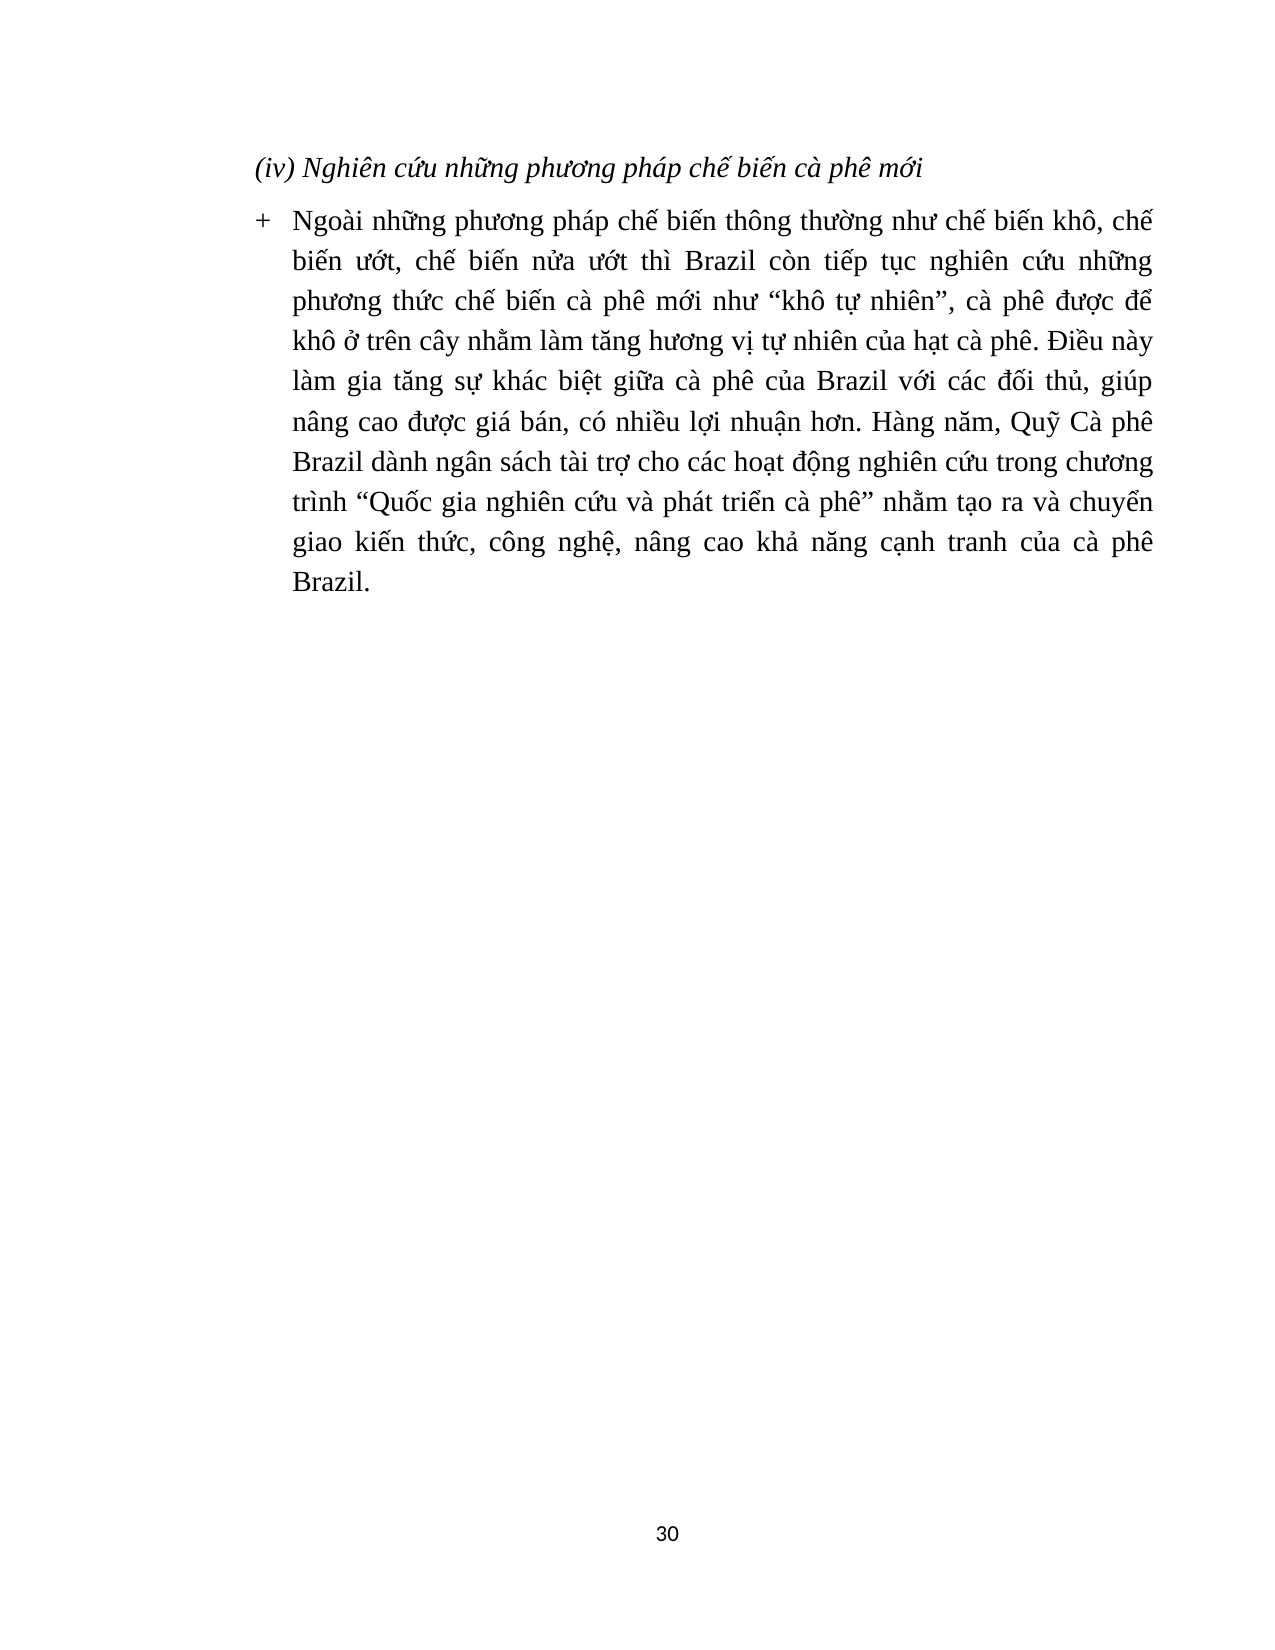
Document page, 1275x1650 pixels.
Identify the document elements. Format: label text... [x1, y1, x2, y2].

list Ngoài những phương pháp chế biến thông thường như chế biến khô, chế biến ướt, chế biến nửa ướt thì Brazil còn tiếp tục nghiên cứu những phương thức chế biến cà phê mới như “khô tự nhiên”, cà phê được để khô ở trên cây nhằm làm tăng hương vị tự nhiên của hạt cà phê. Điều này làm gia tăng sự khác biệt giữa cà phê của Brazil với các đối thủ, giúp nâng cao được giá bán, có nhiều lợi nhuận hơn. Hàng năm, Quỹ Cà phê Brazil dành ngân sách tài trợ cho các hoạt động nghiên cứu trong chương trình “Quốc gia nghiên cứu và phát triển cà phê” nhằm tạo ra và chuyển giao kiến thức, công nghệ, nâng cao khả năng cạnh tranh của cà phê Brazil. [254, 203, 1154, 598]
text (iv) Nghiên cứu những phương pháp chế biến cà phê mới [179, 150, 1154, 183]
